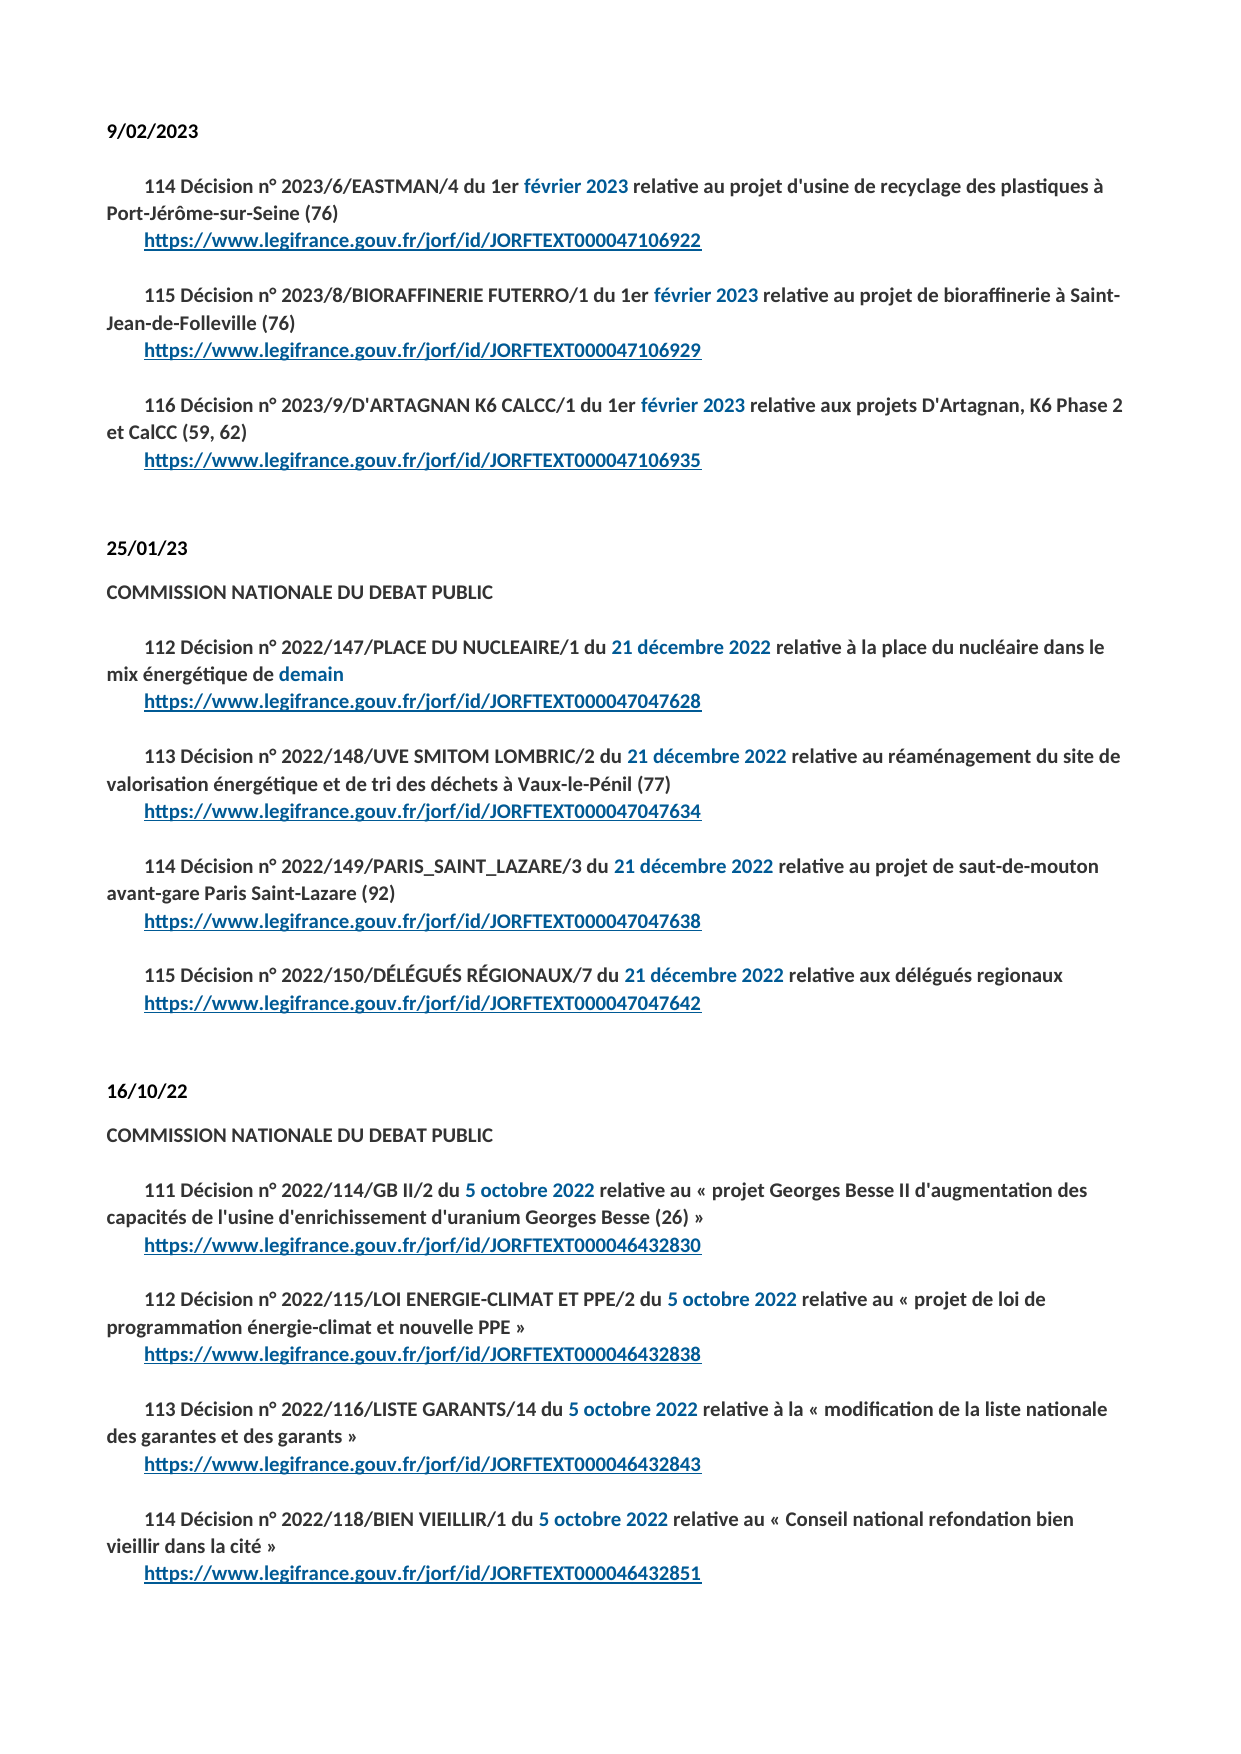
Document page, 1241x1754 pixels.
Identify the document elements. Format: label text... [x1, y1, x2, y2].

text COMMISSION NATIONALE DU DEBAT PUBLIC 112 Décision n° 2022/147/PLACE DU NUCLEAIRE/1 du 21 décembre 2022 relative à la place du nucléaire dans le mix énergétique de demain https://www.legifrance.gouv.fr/jorf/id/JORFTEXT000047047628 113 Décision n° 2022/148/UVE SMITOM LOMBRIC/2 du 21 décembre 2022 relative au réaménagement du site de valorisation énergétique et de tri des déchets à Vaux-le-Pénil (77) https://www.legifrance.gouv.fr/jorf/id/JORFTEXT000047047634 114 Décision n° 2022/149/PARIS_SAINT_LAZARE/3 du 21 décembre 2022 relative au projet de saut-de-mouton avant-gare Paris Saint-Lazare (92) https://www.legifrance.gouv.fr/jorf/id/JORFTEXT000047047638 115 Décision n° 2022/150/DÉLÉGUÉS RÉGIONAUX/7 du 21 décembre 2022 relative aux délégués regionaux https://www.legifrance.gouv.fr/jorf/id/JORFTEXT000047047642 [106, 579, 1128, 1015]
text 9/02/2023 114 Décision n° 2023/6/EASTMAN/4 du 1er février 2023 relative au projet d'usine de recyclage des plastiques à Port-Jérôme-sur-Seine (76) https://www.legifrance.gouv.fr/jorf/id/JORFTEXT000047106922 115 Décision n° 2023/8/BIORAFFINERIE FUTERRO/1 du 1er février 2023 relative au projet de bioraffinerie à Saint-Jean-de-Folleville (76) https://www.legifrance.gouv.fr/jorf/id/JORFTEXT000047106929 116 Décision n° 2023/9/D'ARTAGNAN K6 CALCC/1 du 1er février 2023 relative aux projets D'Artagnan, K6 Phase 2 et CalCC (59, 62) https://www.legifrance.gouv.fr/jorf/id/JORFTEXT000047106935 [106, 118, 1128, 472]
text 16/10/22 [106, 1078, 1128, 1103]
text 25/01/23 [106, 535, 1128, 560]
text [106, 1122, 1128, 1613]
